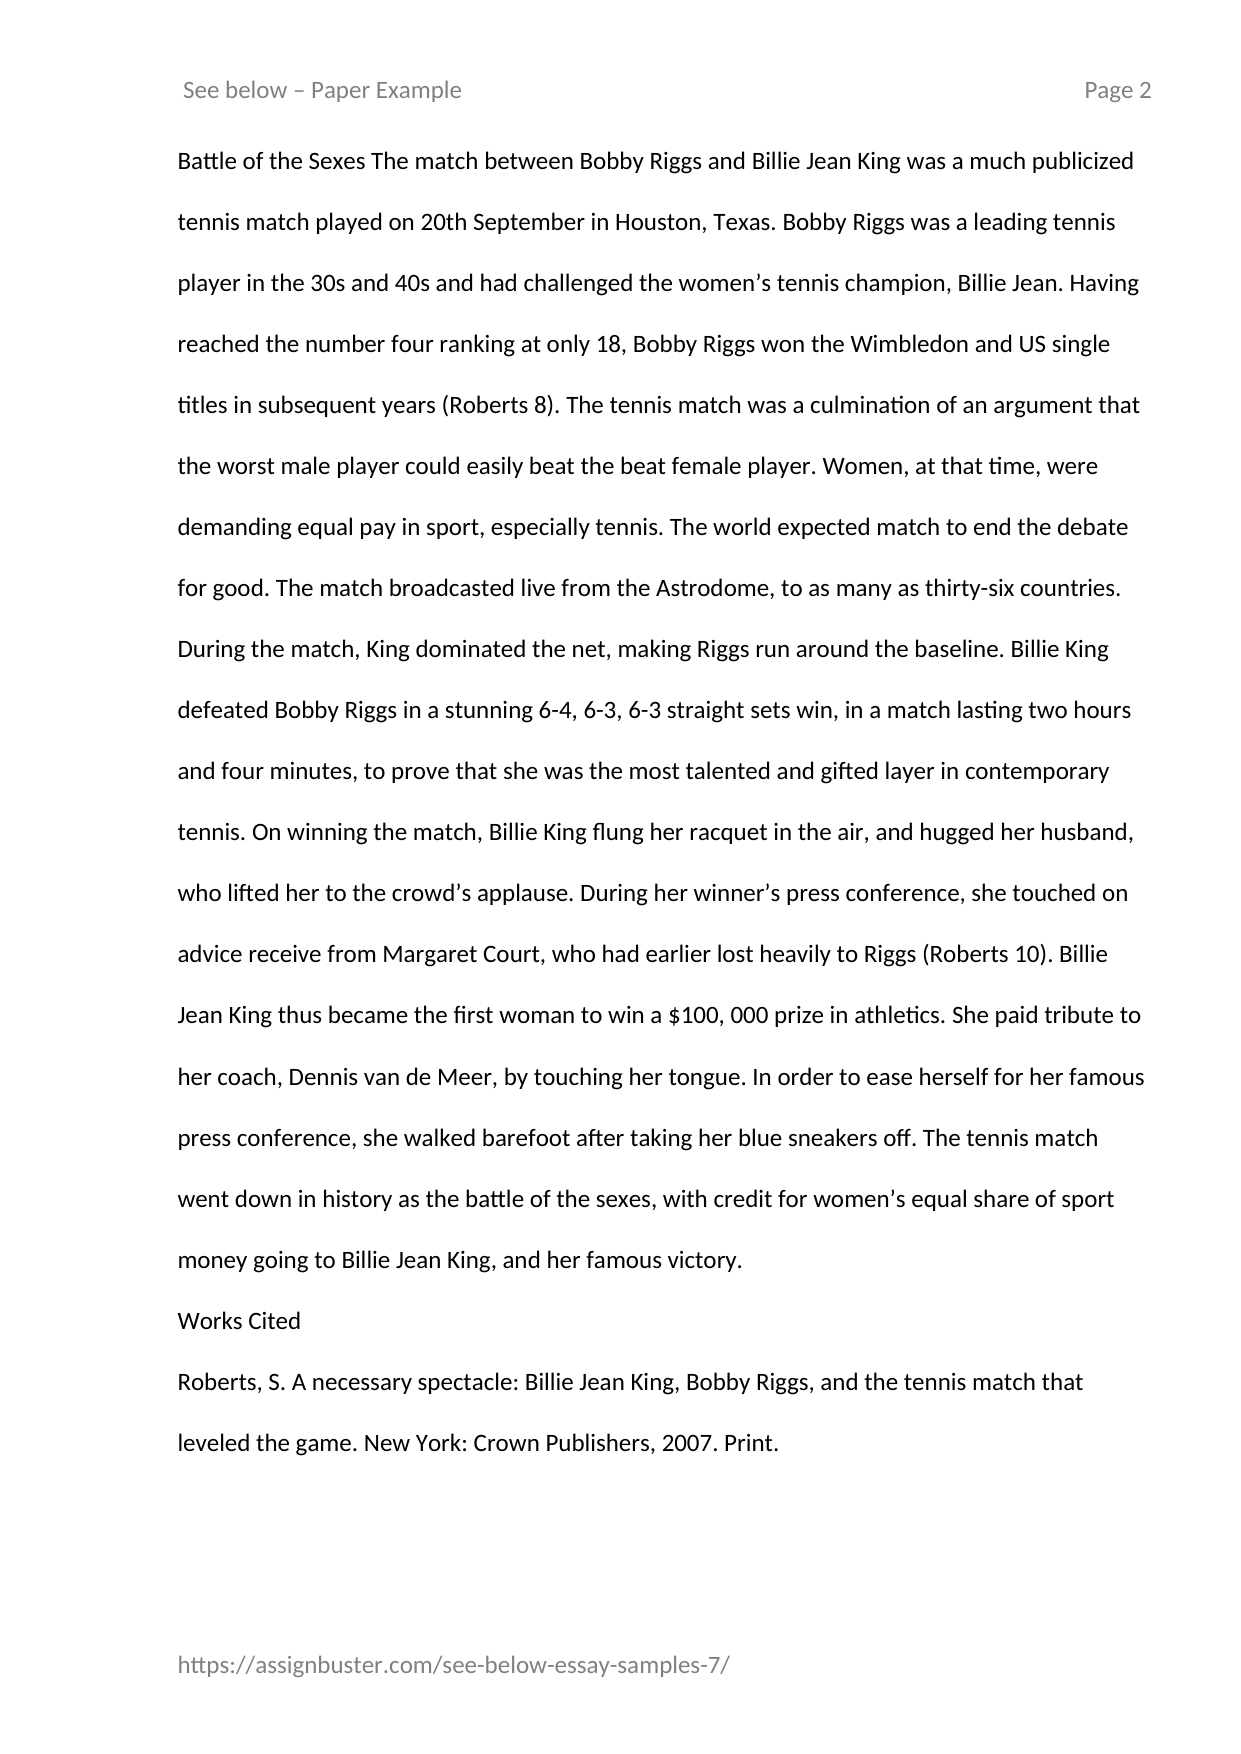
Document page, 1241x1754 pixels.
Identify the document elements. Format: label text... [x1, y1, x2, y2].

text Battle of the Sexes The match between Bobby Riggs and Billie Jean King was a much publicized tennis match played on 20th September in Houston, Texas. Bobby Riggs was a leading tennis player in the 30s and 40s and had challenged the women’s tennis champion, Billie Jean. Having reached the number four ranking at only 18, Bobby Riggs won the Wimbledon and US single titles in subsequent years (Roberts 8). The tennis match was a culmination of an argument that the worst male player could easily beat the beat female player. Women, at that time, were demanding equal pay in sport, especially tennis. The world expected match to end the debate for good. The match broadcasted live from the Astrodome, to as many as thirty-six countries. During the match, King dominated the net, making Riggs run around the baseline. Billie King defeated Bobby Riggs in a stunning 6-4, 6-3, 6-3 straight sets win, in a match lasting two hours and four minutes, to prove that she was the most talented and gifted layer in contemporary tennis. On winning the match, Billie King flung her racquet in the air, and hugged her husband, who lifted her to the crowd’s applause. During her winner’s press conference, she touched on advice receive from Margaret Court, who had earlier lost heavily to Riggs (Roberts 10). Billie Jean King thus became the first woman to win a $100, 000 prize in athletics. She paid tribute to her coach, Dennis van de Meer, by touching her tongue. In order to ease herself for her famous press conference, she walked barefoot after taking her blue sneakers off. The tennis match went down in history as the battle of the sexes, with credit for women’s equal share of sport money going to Billie Jean King, and her famous victory. Works Cited Roberts, S. A necessary spectacle: Billie Jean King, Bobby Riggs, and the tennis match that leveled the game. New York: Crown Publishers, 2007. Print. [177, 145, 1152, 1457]
